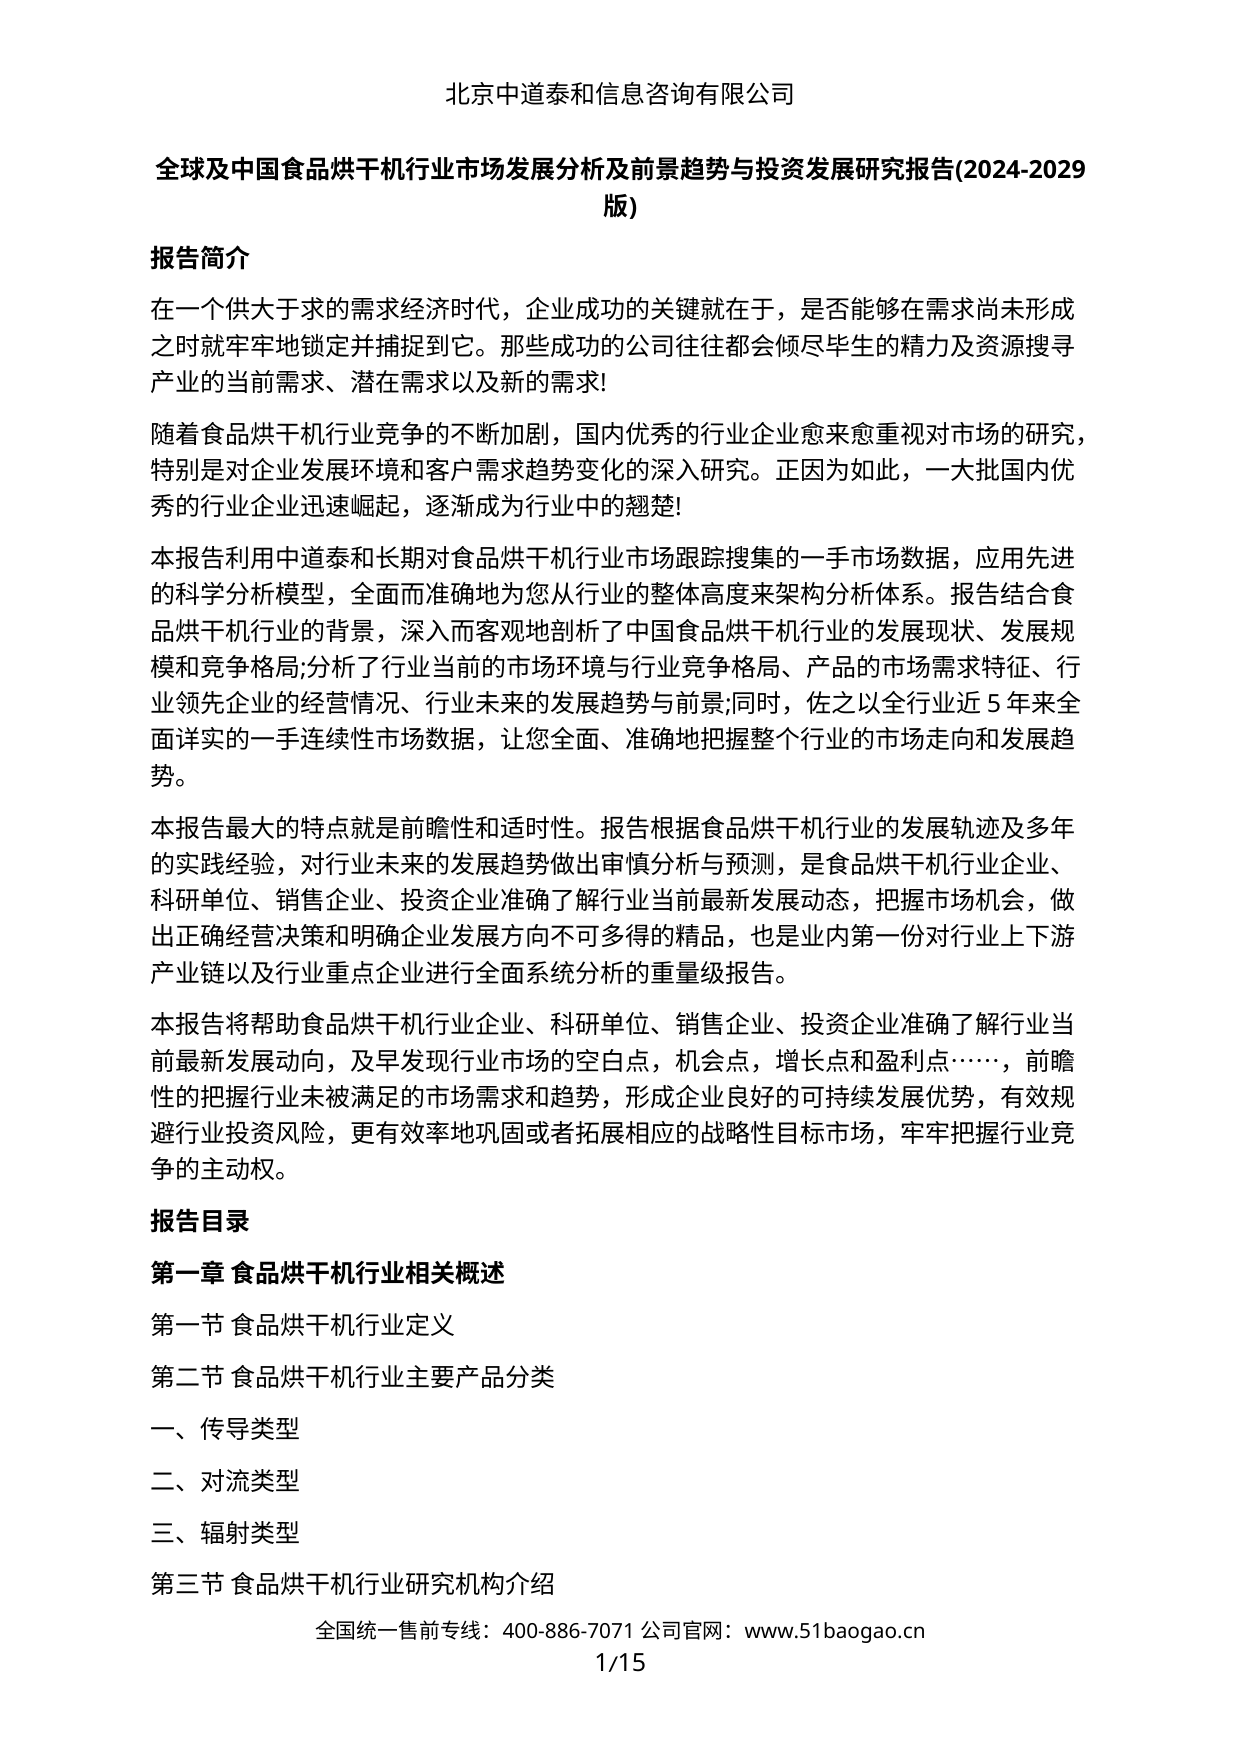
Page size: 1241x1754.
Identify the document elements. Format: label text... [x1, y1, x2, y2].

text 本报告利用中道泰和长期对食品烘干机行业市场跟踪搜集的一手市场数据，应用先进的科学分析模型，全面而准确地为您从行业的整体高度来架构分析体系。报告结合食品烘干机行业的背景，深入而客观地剖析了中国食品烘干机行业的发展现状、发展规模和竞争格局;分析了行业当前的市场环境与行业竞争格局、产品的市场需求特征、行业领先企业的经营情况、行业未来的发展趋势与前景;同时，佐之以全行业近5年来全面详实的一手连续性市场数据，让您全面、准确地把握整个行业的市场走向和发展趋势。 [150, 539, 1090, 792]
text 报告简介 [150, 238, 1090, 274]
text 二、对流类型 [150, 1461, 1090, 1497]
text 在一个供大于求的需求经济时代，企业成功的关键就在于，是否能够在需求尚未形成之时就牢牢地锁定并捕捉到它。那些成功的公司往往都会倾尽毕生的精力及资源搜寻产业的当前需求、潜在需求以及新的需求! [150, 290, 1090, 399]
text 第三节 食品烘干机行业研究机构介绍 [150, 1565, 1090, 1601]
text 三、辐射类型 [150, 1513, 1090, 1549]
text 一、传导类型 [150, 1409, 1090, 1446]
text 报告目录 [150, 1202, 1090, 1238]
text 随着食品烘干机行业竞争的不断加剧，国内优秀的行业企业愈来愈重视对市场的研究，特别是对企业发展环境和客户需求趋势变化的深入研究。正因为如此，一大批国内优秀的行业企业迅速崛起，逐渐成为行业中的翘楚! [150, 414, 1090, 523]
text 第二节 食品烘干机行业主要产品分类 [150, 1357, 1090, 1394]
text 第一章 食品烘干机行业相关概述 [150, 1254, 1090, 1290]
text 第一节 食品烘干机行业定义 [150, 1306, 1090, 1342]
text 本报告将帮助食品烘干机行业企业、科研单位、销售企业、投资企业准确了解行业当前最新发展动向，及早发现行业市场的空白点，机会点，增长点和盈利点……，前瞻性的把握行业未被满足的市场需求和趋势，形成企业良好的可持续发展优势，有效规避行业投资风险，更有效率地巩固或者拓展相应的战略性目标市场，牢牢把握行业竞争的主动权。 [150, 1005, 1090, 1186]
text 本报告最大的特点就是前瞻性和适时性。报告根据食品烘干机行业的发展轨迹及多年的实践经验，对行业未来的发展趋势做出审慎分析与预测，是食品烘干机行业企业、科研单位、销售企业、投资企业准确了解行业当前最新发展动态，把握市场机会，做出正确经营决策和明确企业发展方向不可多得的精品，也是业内第一份对行业上下游产业链以及行业重点企业进行全面系统分析的重量级报告。 [150, 808, 1090, 989]
text 全球及中国食品烘干机行业市场发展分析及前景趋势与投资发展研究报告(2024-2029版) [150, 150, 1090, 222]
